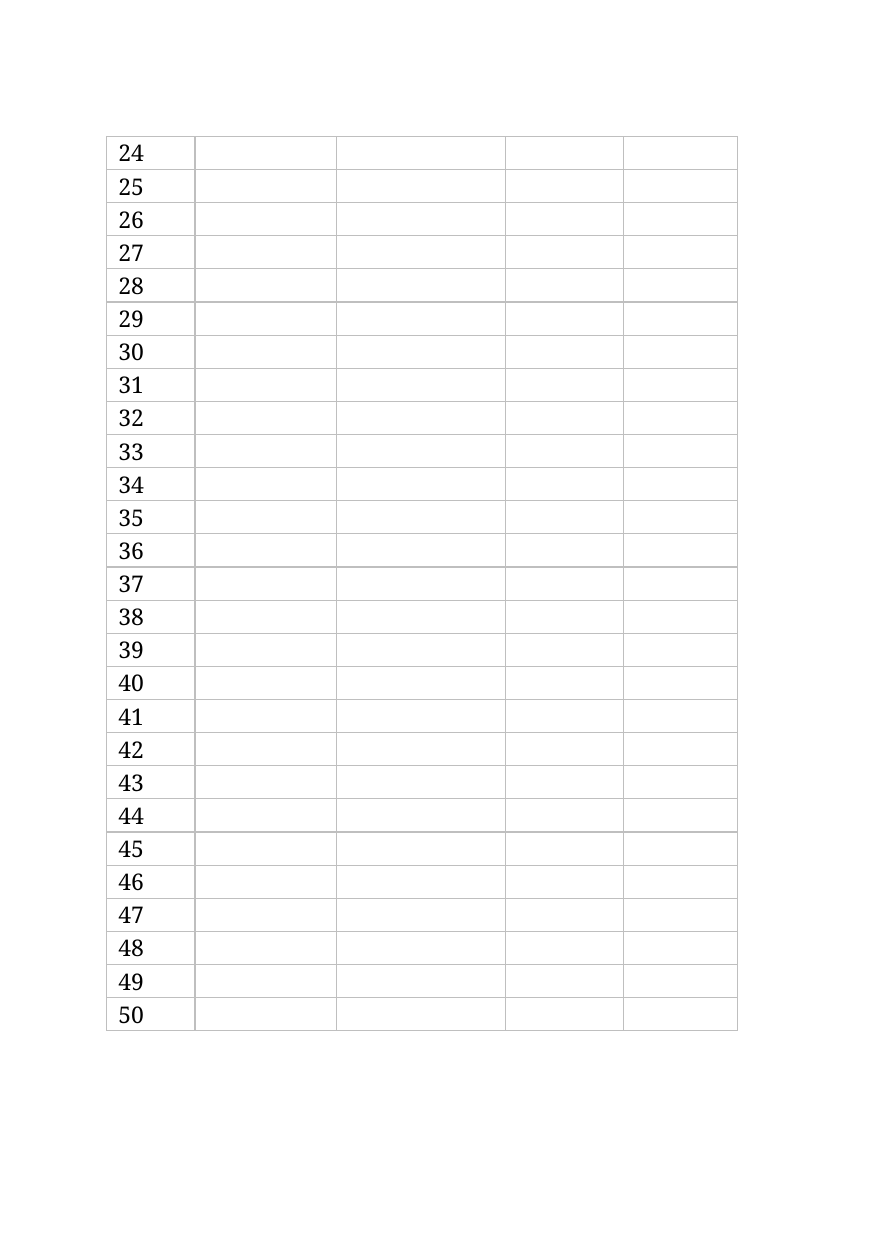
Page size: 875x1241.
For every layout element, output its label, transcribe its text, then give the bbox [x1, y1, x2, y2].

table_cell [506, 402, 623, 434]
table_cell [624, 269, 737, 301]
table_cell [196, 336, 336, 368]
table_cell [506, 700, 623, 732]
table_cell 36 [107, 534, 194, 566]
table_cell [337, 799, 505, 831]
table_cell [624, 336, 737, 368]
table_cell 25 [107, 170, 194, 202]
table_cell [196, 899, 336, 931]
table_cell [196, 766, 336, 798]
table_cell [196, 700, 336, 732]
table_cell [337, 700, 505, 732]
table_cell [196, 534, 336, 566]
table_cell [506, 269, 623, 301]
table_cell [624, 402, 737, 434]
table_cell 39 [107, 634, 194, 666]
table_cell [337, 303, 505, 334]
table_cell [624, 303, 737, 334]
table_cell [624, 866, 737, 898]
table_cell [506, 236, 623, 268]
table_cell [506, 833, 623, 864]
table_cell 47 [107, 899, 194, 931]
table_cell [624, 137, 737, 169]
table_cell 50 [107, 998, 194, 1030]
table_cell [506, 733, 623, 765]
table_cell 43 [107, 766, 194, 798]
table_cell [506, 766, 623, 798]
table_cell [506, 965, 623, 997]
table_cell [624, 435, 737, 467]
table_cell [506, 998, 623, 1030]
table_cell 32 [107, 402, 194, 434]
table_cell 34 [107, 468, 194, 500]
table_cell [196, 799, 336, 831]
table_cell [337, 236, 505, 268]
table_cell [506, 468, 623, 500]
table_cell 35 [107, 501, 194, 533]
table_cell [506, 137, 623, 169]
table_cell [196, 833, 336, 864]
table_cell 31 [107, 369, 194, 401]
table_cell 37 [107, 568, 194, 599]
table_cell [196, 965, 336, 997]
table_cell [337, 932, 505, 964]
table_cell [337, 899, 505, 931]
table_cell [337, 733, 505, 765]
table_cell [624, 998, 737, 1030]
table_cell [506, 634, 623, 666]
table_cell [337, 965, 505, 997]
table_cell [506, 667, 623, 699]
table_cell [624, 733, 737, 765]
table_cell [337, 435, 505, 467]
table_cell [624, 236, 737, 268]
table_cell [624, 501, 737, 533]
table_cell [196, 402, 336, 434]
table_cell 27 [107, 236, 194, 268]
table_cell [196, 601, 336, 633]
table_cell [337, 170, 505, 202]
table_cell [196, 269, 336, 301]
table_cell [506, 899, 623, 931]
table_cell [337, 766, 505, 798]
table_cell [337, 137, 505, 169]
table_cell [196, 303, 336, 334]
table_cell [337, 634, 505, 666]
table_cell 41 [107, 700, 194, 732]
table_cell [196, 170, 336, 202]
table_cell [506, 866, 623, 898]
table_cell [337, 402, 505, 434]
table_cell [624, 667, 737, 699]
table_cell [506, 799, 623, 831]
table_cell 45 [107, 833, 194, 864]
table_cell [337, 568, 505, 599]
table_cell [337, 534, 505, 566]
table_cell [624, 203, 737, 235]
table_cell [337, 833, 505, 864]
table_cell 49 [107, 965, 194, 997]
table_cell [196, 501, 336, 533]
table_cell [624, 468, 737, 500]
table_cell [506, 568, 623, 599]
table_cell 30 [107, 336, 194, 368]
table_cell [624, 568, 737, 599]
table_cell 29 [107, 303, 194, 334]
table_cell [196, 203, 336, 235]
table_cell [506, 170, 623, 202]
table_cell [506, 601, 623, 633]
table_cell [196, 733, 336, 765]
table_cell [337, 336, 505, 368]
table_cell [506, 203, 623, 235]
table_cell [624, 634, 737, 666]
table_cell [196, 568, 336, 599]
table_cell [624, 932, 737, 964]
table_cell 40 [107, 667, 194, 699]
table_cell [506, 932, 623, 964]
table_cell [624, 833, 737, 864]
table_cell [196, 435, 336, 467]
table_cell [624, 766, 737, 798]
table_cell [337, 203, 505, 235]
table_cell [624, 369, 737, 401]
table_cell [506, 369, 623, 401]
table_cell [196, 998, 336, 1030]
table_cell [624, 899, 737, 931]
table_cell [337, 369, 505, 401]
table_cell [196, 236, 336, 268]
table_cell 26 [107, 203, 194, 235]
table_cell [624, 601, 737, 633]
table_cell [196, 369, 336, 401]
table_cell [506, 501, 623, 533]
table_cell [337, 866, 505, 898]
table_cell [196, 866, 336, 898]
table_cell [337, 667, 505, 699]
table_cell [506, 534, 623, 566]
table_cell 42 [107, 733, 194, 765]
table_cell [337, 269, 505, 301]
table_cell [506, 435, 623, 467]
table_cell [624, 534, 737, 566]
table_cell [196, 667, 336, 699]
table_cell [196, 932, 336, 964]
table_cell [337, 468, 505, 500]
table_cell [337, 501, 505, 533]
table_cell [337, 601, 505, 633]
table_cell 48 [107, 932, 194, 964]
table_cell [624, 170, 737, 202]
table_cell [624, 700, 737, 732]
table_cell [506, 336, 623, 368]
table_cell [196, 468, 336, 500]
table_cell 33 [107, 435, 194, 467]
table_cell [506, 303, 623, 334]
table_cell [337, 998, 505, 1030]
table_cell 28 [107, 269, 194, 301]
table_cell [624, 799, 737, 831]
table_cell [624, 965, 737, 997]
table_cell 46 [107, 866, 194, 898]
table_cell [196, 634, 336, 666]
table_cell 38 [107, 601, 194, 633]
table_cell 24 [107, 137, 194, 169]
table_cell 44 [107, 799, 194, 831]
table_cell [196, 137, 336, 169]
